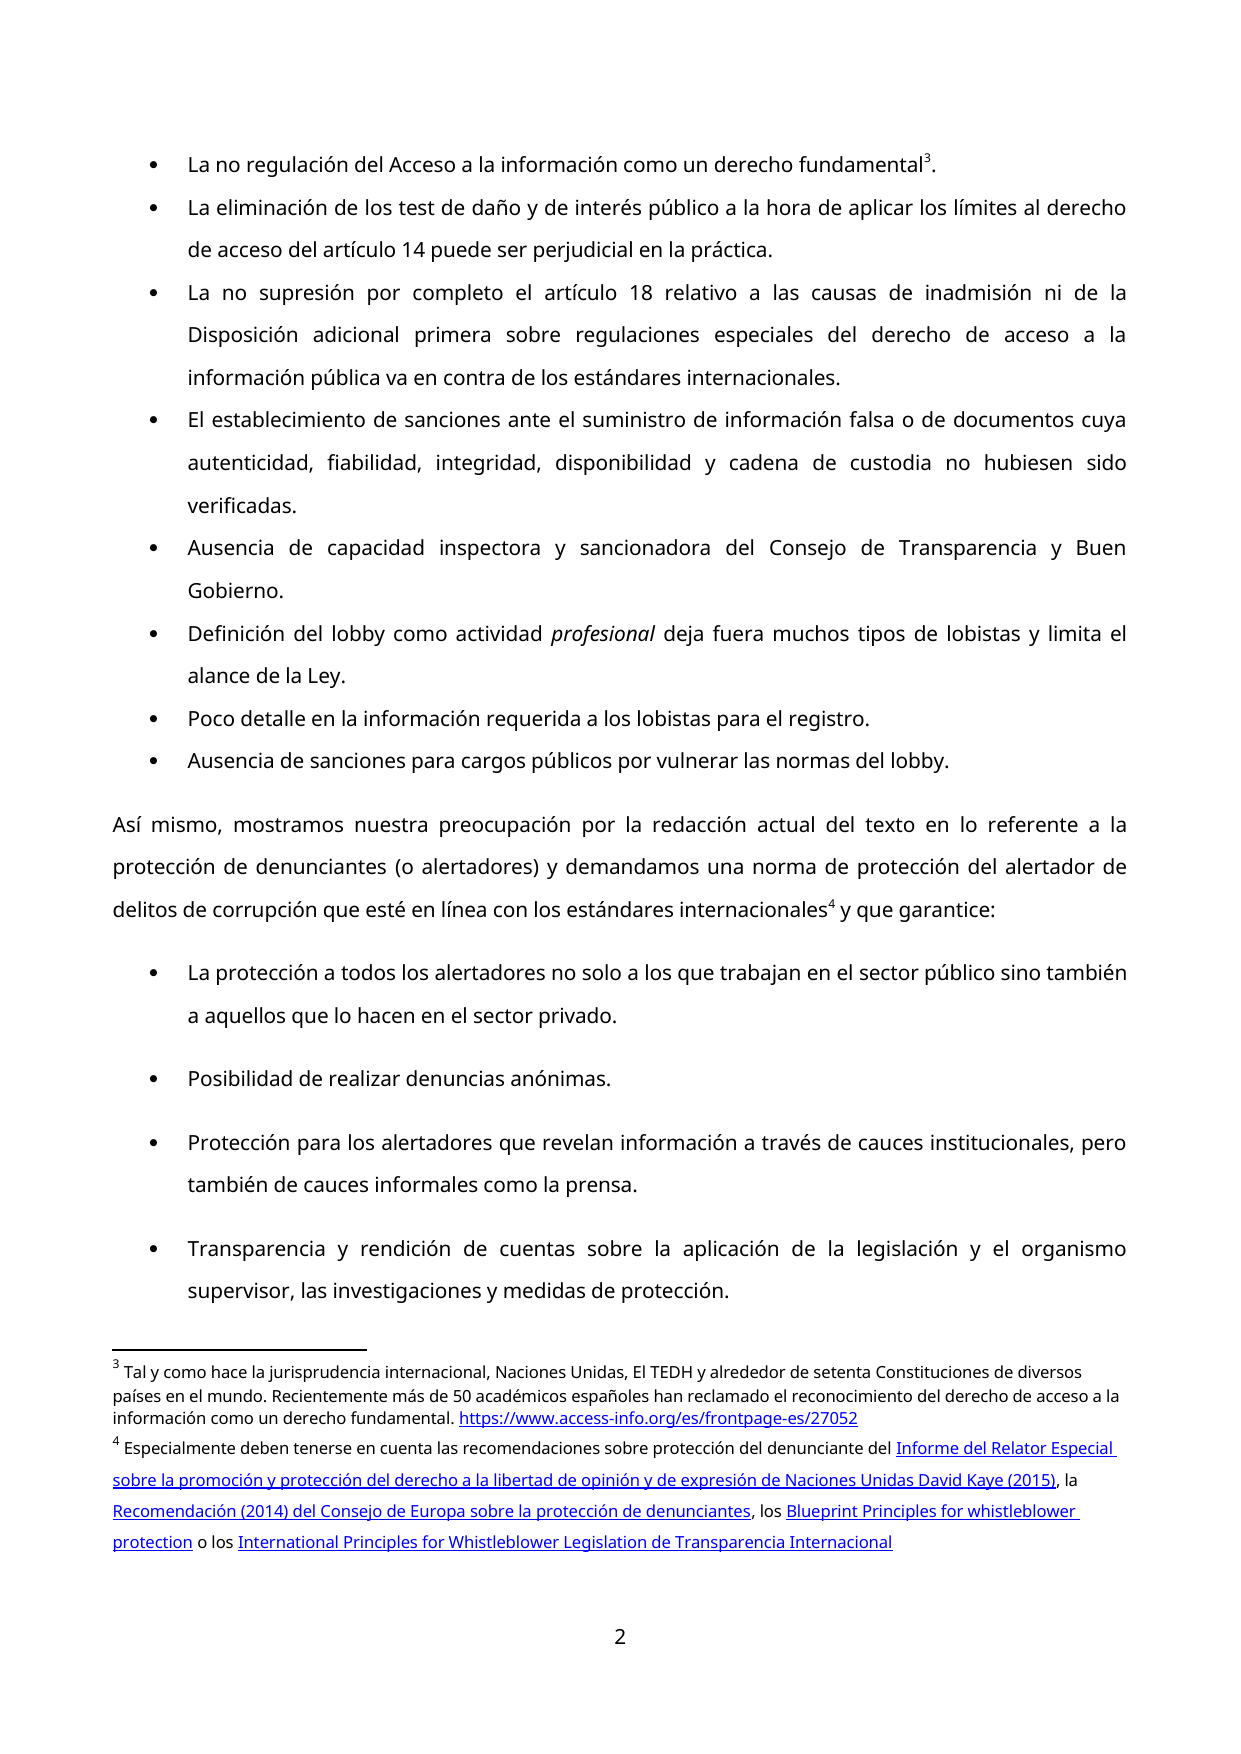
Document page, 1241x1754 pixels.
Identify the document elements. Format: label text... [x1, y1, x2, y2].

list Ausencia de sanciones para cargos públicos por vulnerar las normas del lobby. [150, 746, 1128, 775]
list La no supresión por completo el artículo 18 relativo a las causas de inadmisión ni de la Disposición adicional primera sobre regulaciones especiales del derecho de acceso a la información pública va en contra de los estándares internacionales. [150, 278, 1128, 391]
list La protección a todos los alertadores no solo a los que trabajan en el sector público sino también a aquellos que lo hacen en el sector privado. [150, 958, 1128, 1029]
list La eliminación de los test de daño y de interés público a la hora de aplicar los límites al derecho de acceso del artículo 14 puede ser perjudicial en la práctica. [150, 193, 1128, 264]
list Ausencia de capacidad inspectora y sancionadora del Consejo de Transparencia y Buen Gobierno. [150, 533, 1128, 604]
list Protección para los alertadores que revelan información a través de cauces institucionales, pero también de cauces informales como la prensa. [150, 1128, 1128, 1199]
list Poco detalle en la información requerida a los lobistas para el registro. [150, 704, 1128, 732]
text Así mismo, mostramos nuestra preocupación por la redacción actual del texto en lo referente a la protección de denunciantes (o alertadores) y demandamos una norma de protección del alertador de delitos de corrupción que esté en línea con los estándares internacionales y que garantice: [112, 810, 1128, 923]
list Posibilidad de realizar denuncias anónimas. [150, 1064, 1128, 1093]
list Definición del lobby como actividad profesional deja fuera muchos tipos de lobistas y limita el alance de la Ley. [150, 619, 1128, 690]
list El establecimiento de sanciones ante el suministro de información falsa o de documentos cuya autenticidad, fiabilidad, integridad, disponibilidad y cadena de custodia no hubiesen sido verificadas. [150, 406, 1128, 519]
list Transparencia y rendición de cuentas sobre la aplicación de la legislación y el organismo supervisor, las investigaciones y medidas de protección. [150, 1234, 1128, 1305]
list La no regulación del Acceso a la información como un derecho fundamental. [150, 150, 1128, 178]
